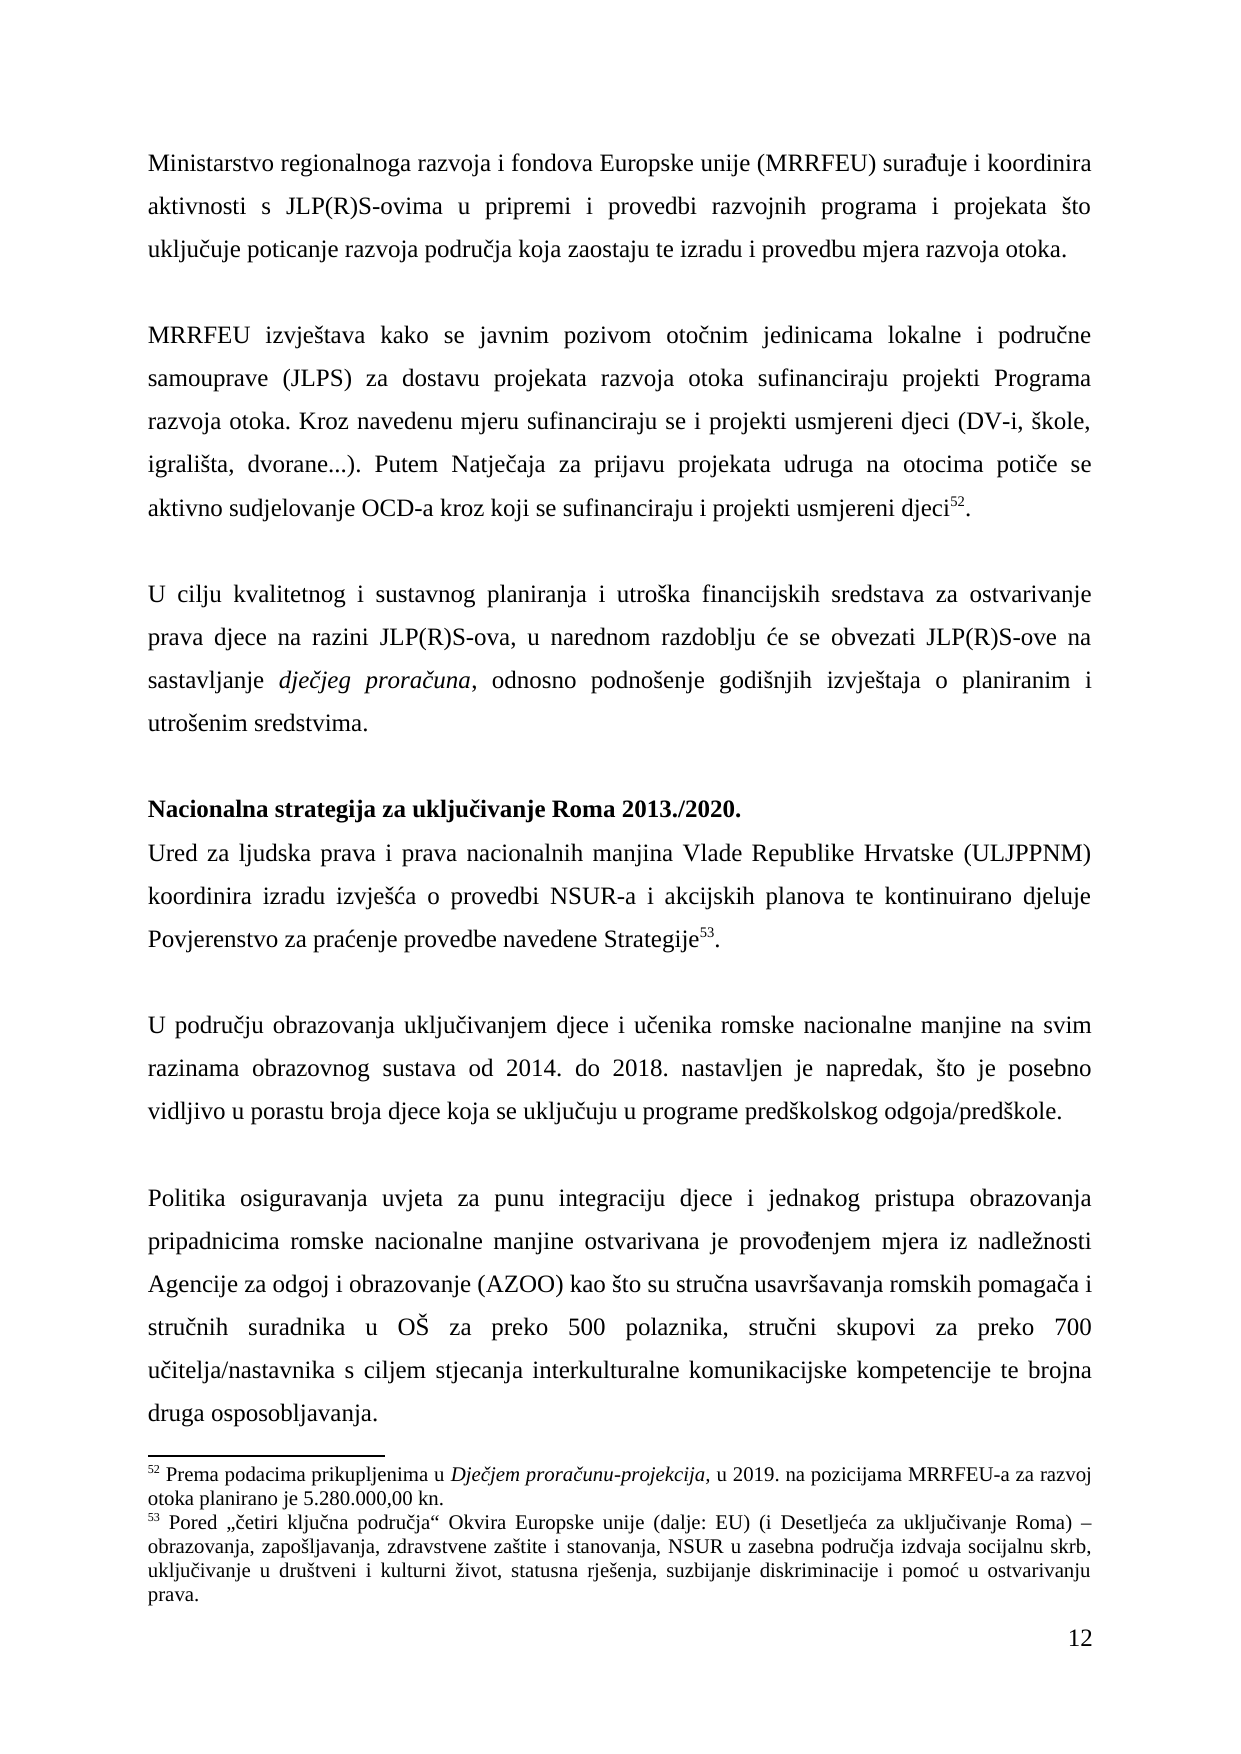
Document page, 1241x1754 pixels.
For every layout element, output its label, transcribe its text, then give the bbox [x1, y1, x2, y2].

text Ured za ljudska prava i prava nacionalnih manjina Vlade Republike Hrvatske (ULJPPNM) koordinira izradu izvješća o provedbi NSUR-a i akcijskih planova te kontinuirano djeluje Povjerenstvo za praćenje provedbe navedene Strategije. [148, 838, 1092, 953]
text Nacionalna strategija za uključivanje Roma 2013./2020. [148, 794, 1092, 823]
text U području obrazovanja uključivanjem djece i učenika romske nacionalne manjine na svim razinama obrazovnog sustava od 2014. do 2018. nastavljen je napredak, što je posebno vidljivo u porastu broja djece koja se uključuju u programe predškolskog odgoja/predškole. [148, 1010, 1092, 1125]
text U cilju kvalitetnog i sustavnog planiranja i utroška financijskih sredstava za ostvarivanje prava djece na razini JLP(R)S-ova, u narednom razdoblju će se obvezati JLP(R)S-ove na sastavljanje dječjeg proračuna, odnosno podnošenje godišnjih izvještaja o planiranim i utrošenim sredstvima. [148, 579, 1092, 737]
text Ministarstvo regionalnoga razvoja i fondova Europske unije (MRRFEU) surađuje i koordinira aktivnosti s JLP(R)S-ovima u pripremi i provedbi razvojnih programa i projekata što uključuje poticanje razvoja područja koja zaostaju te izradu i provedbu mjera razvoja otoka. [148, 148, 1092, 263]
text MRRFEU izvještava kako se javnim pozivom otočnim jedinicama lokalne i područne samouprave (JLPS) za dostavu projekata razvoja otoka sufinanciraju projekti Programa razvoja otoka. Kroz navedenu mjeru sufinanciraju se i projekti usmjereni djeci (DV-i, škole, igrališta, dvorane...). Putem Natječaja za prijavu projekata udruga na otocima potiče se aktivno sudjelovanje OCD-a kroz koji se sufinanciraju i projekti usmjereni djeci. [148, 320, 1092, 521]
text Politika osiguravanja uvjeta za punu integraciju djece i jednakog pristupa obrazovanja pripadnicima romske nacionalne manjine ostvarivana je provođenjem mjera iz nadležnosti Agencije za odgoj i obrazovanje (AZOO) kao što su stručna usavršavanja romskih pomagača i stručnih suradnika u OŠ za preko 500 polaznika, stručni skupovi za preko 700 učitelja/nastavnika s ciljem stjecanja interkulturalne komunikacijske kompetencije te brojna druga osposobljavanja. [148, 1183, 1092, 1427]
